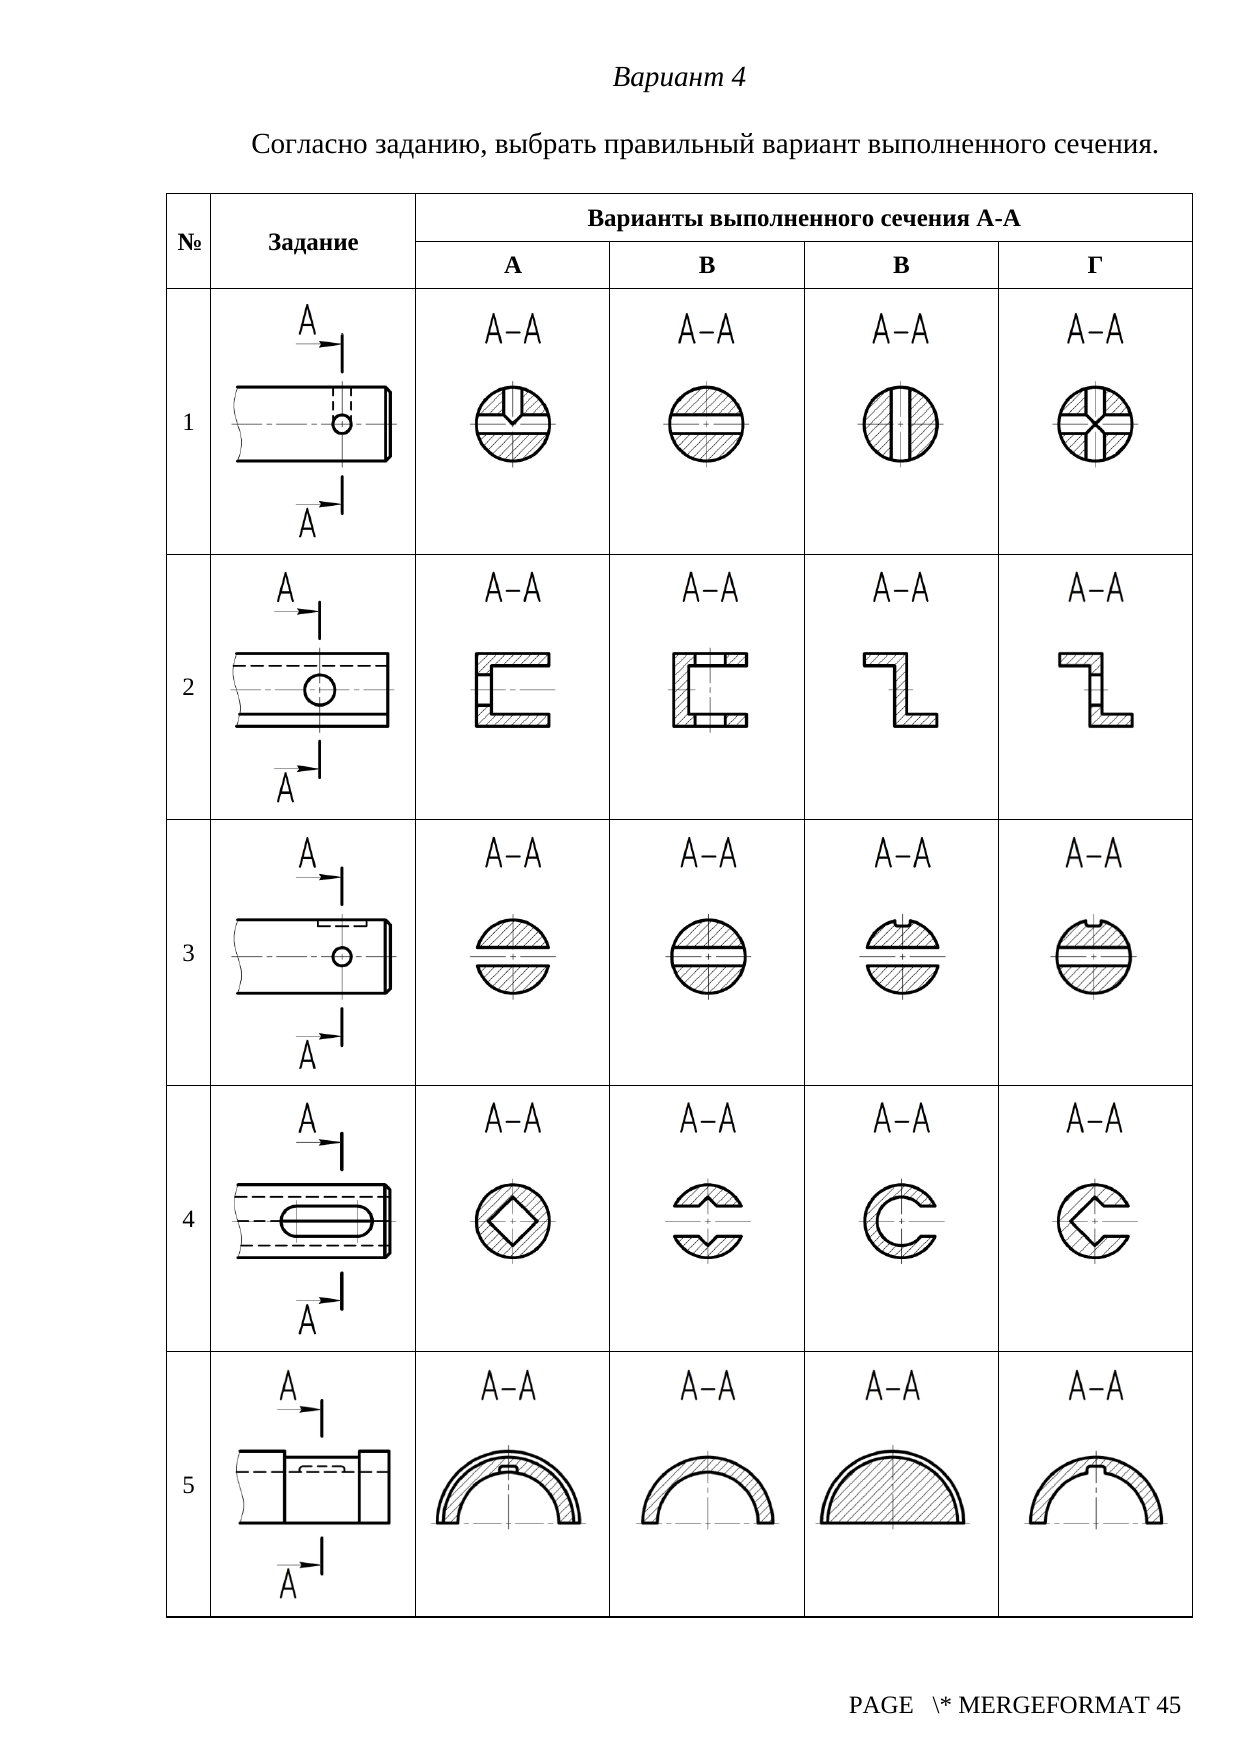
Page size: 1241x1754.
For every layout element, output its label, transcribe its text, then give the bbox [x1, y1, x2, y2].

table_cell [999, 1352, 1192, 1616]
picture [1021, 1366, 1170, 1603]
table_cell [610, 555, 804, 819]
picture [228, 1100, 398, 1337]
picture [226, 568, 400, 805]
table_cell [999, 1086, 1192, 1351]
table_cell [999, 820, 1192, 1085]
picture [660, 303, 754, 540]
picture [1048, 834, 1143, 1071]
table_cell [211, 289, 415, 553]
picture [855, 834, 947, 1071]
table_cell [610, 820, 804, 1085]
picture [1051, 568, 1139, 805]
picture [467, 568, 559, 805]
table_cell [211, 555, 415, 819]
table_header Задание [211, 194, 415, 288]
table_cell [610, 1352, 804, 1616]
picture [812, 1366, 974, 1603]
picture [427, 1366, 591, 1603]
table_cell [999, 289, 1192, 553]
table_cell В [805, 242, 998, 288]
table_cell 3 [167, 820, 210, 1085]
table_cell [805, 289, 998, 553]
picture [467, 303, 559, 540]
table_cell [805, 555, 998, 819]
table_cell В [610, 242, 804, 288]
table_cell [211, 1352, 415, 1616]
table_cell [805, 820, 998, 1085]
picture [857, 568, 943, 805]
table_cell 2 [167, 555, 210, 819]
picture [225, 303, 401, 540]
text Согласно заданию, выбрать правильный вариант выполненного сечения. [177, 126, 1181, 160]
table_cell [805, 1086, 998, 1351]
table_cell [610, 1086, 804, 1351]
table_cell 1 [167, 289, 210, 553]
table_cell [416, 820, 609, 1085]
picture [230, 1366, 397, 1603]
table_cell А [416, 242, 609, 288]
picture [467, 1100, 558, 1337]
picture [1048, 1100, 1143, 1337]
table_cell [416, 289, 609, 553]
table_cell [805, 1352, 998, 1616]
table_header № [167, 194, 210, 288]
table_cell Г [999, 242, 1192, 288]
table_cell [211, 820, 415, 1085]
table_cell 4 [167, 1086, 210, 1351]
picture [855, 303, 947, 540]
picture [632, 1366, 782, 1603]
picture [854, 1100, 948, 1337]
table_cell 5 [167, 1352, 210, 1616]
picture [1049, 303, 1142, 540]
table_cell [416, 555, 609, 819]
table_header Варианты выполненного сечения А-А [416, 194, 1192, 241]
picture [661, 1100, 753, 1337]
picture [661, 568, 753, 805]
table_cell [211, 1086, 415, 1351]
picture [660, 834, 754, 1071]
picture [467, 834, 559, 1071]
text Вариант 4 [177, 59, 1181, 93]
picture [227, 834, 399, 1071]
table_cell [416, 1086, 609, 1351]
table_cell [610, 289, 804, 553]
table_cell [999, 555, 1192, 819]
table_cell [416, 1352, 609, 1616]
